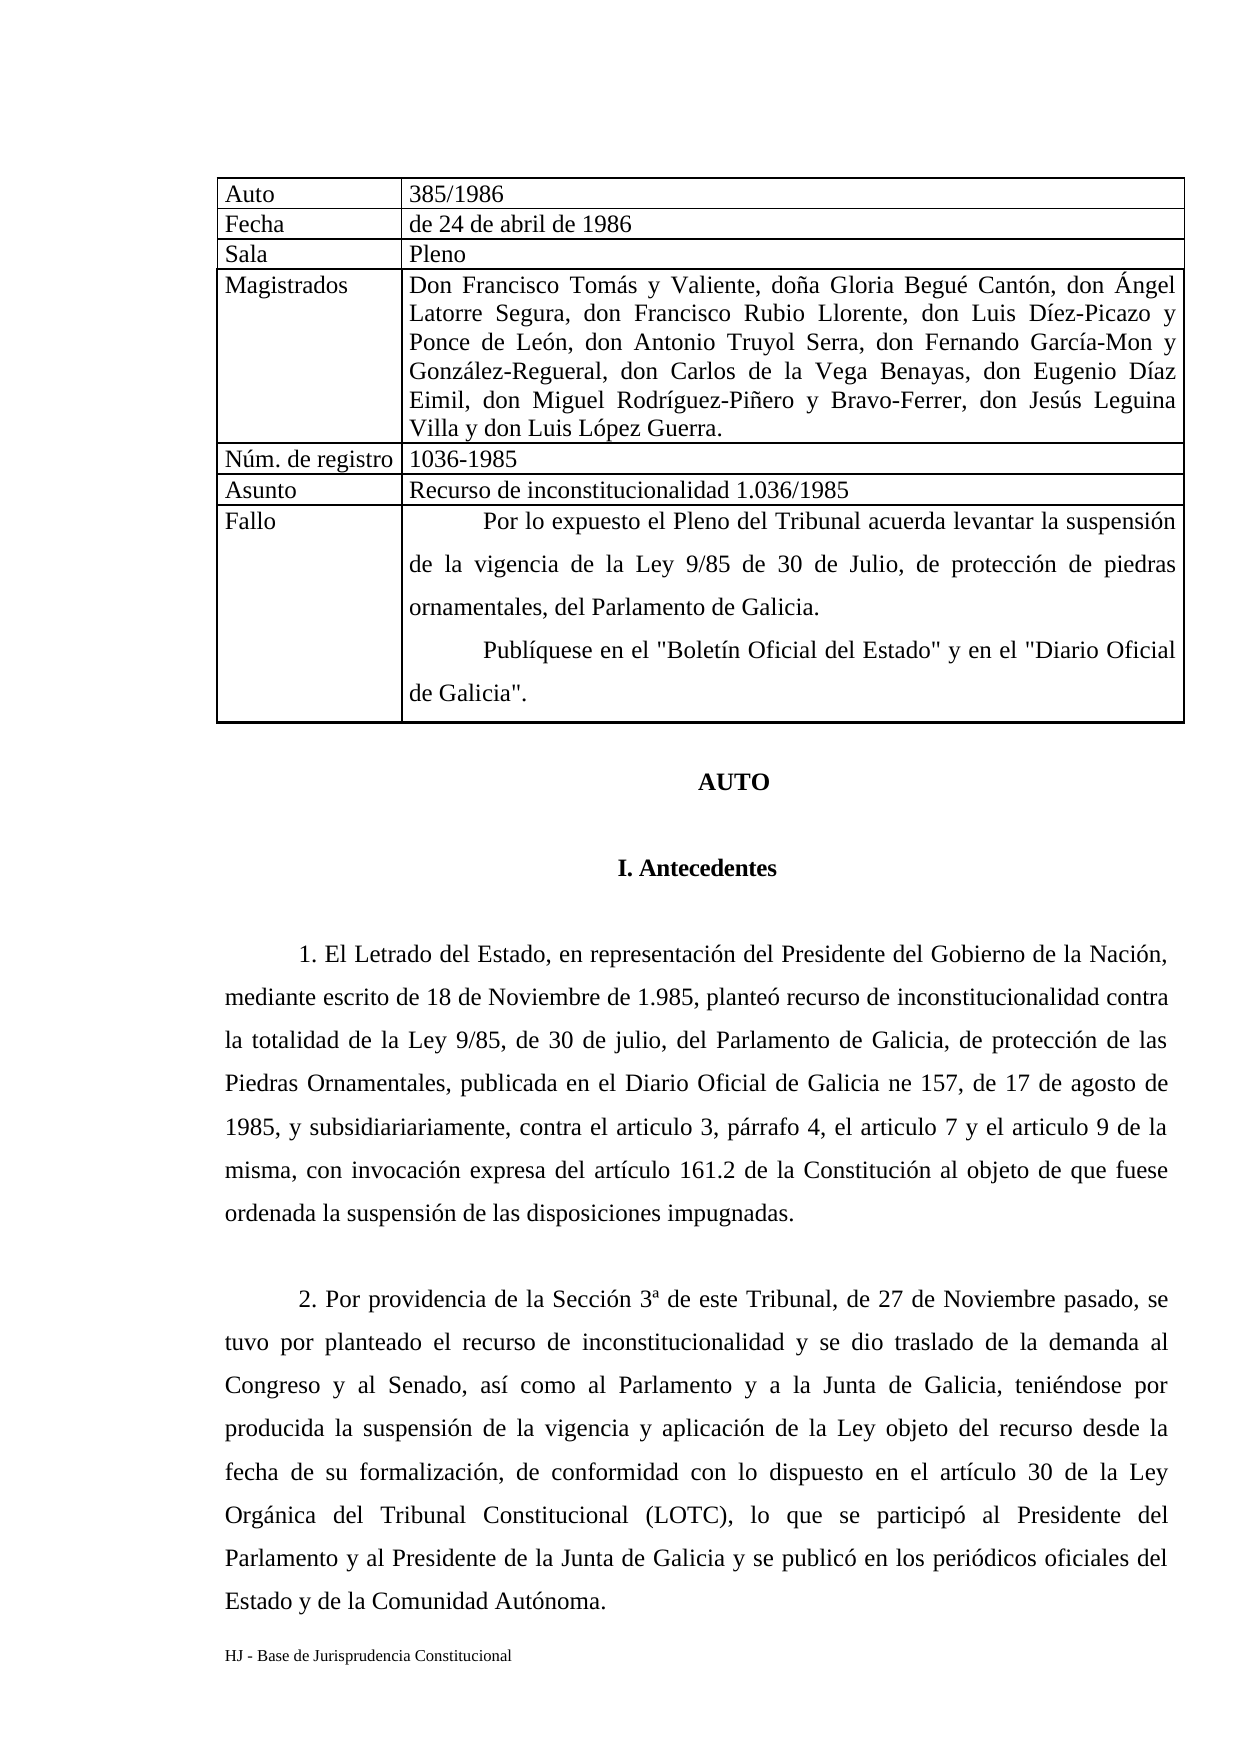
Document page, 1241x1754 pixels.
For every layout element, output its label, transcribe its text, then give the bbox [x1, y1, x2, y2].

table_cell Magistrados [218, 270, 401, 442]
text 2. Por providencia de la Sección 3ª de este Tribunal, de 27 de Noviembre pasado, se tuvo por planteado el recurso de inconstitucionalidad y se dio traslado de la demanda al Congreso y al Senado, así como al Parlamento y a la Junta de Galicia, teniéndose por producida la suspensión de la vigencia y aplicación de la Ley objeto del recurso desde la fecha de su formalización, de conformidad con lo dispuesto en el artículo 30 de la Ley Orgánica del Tribunal Constitucional (LOTC), lo que se participó al Presidente del Parlamento y al Presidente de la Junta de Galicia y se publicó en los periódicos oficiales del Estado y de la Comunidad Autónoma. [224, 1284, 1169, 1615]
table_cell Fallo [218, 506, 401, 721]
table_cell Sala [218, 240, 401, 268]
table_cell 1036-1985 [403, 444, 1183, 473]
table_cell Asunto [218, 475, 401, 504]
table_cell de 24 de abril de 1986 [402, 209, 1184, 238]
text I. Antecedentes [224, 853, 1169, 882]
table_header Auto [218, 179, 401, 207]
table_cell Núm. de registro [218, 444, 401, 473]
table_cell Por lo expuesto el Pleno del Tribunal acuerda levantar la suspensión de la vigencia de la Ley 9/85 de 30 de Julio, de protección de piedras ornamentales, del Parlamento de Galicia. Publíquese en el "Boletín Oficial del Estado" y en el "Diario Oficial de Galicia". [403, 506, 1183, 721]
table_cell Pleno [402, 240, 1184, 268]
table_cell Fecha [218, 209, 401, 238]
table_cell Recurso de inconstitucionalidad 1.036/1985 [403, 475, 1183, 504]
table_cell Don Francisco Tomás y Valiente, doña Gloria Begué Cantón, don Ángel Latorre Segura, don Francisco Rubio Llorente, don Luis Díez-Picazo y Ponce de León, don Antonio Truyol Serra, don Fernando García-Mon y González-Regueral, don Carlos de la Vega Benayas, don Eugenio Díaz Eimil, don Miguel Rodríguez-Piñero y Bravo-Ferrer, don Jesús Leguina Villa y don Luis López Guerra. [403, 270, 1183, 442]
text 1. El Letrado del Estado, en representación del Presidente del Gobierno de la Nación, mediante escrito de 18 de Noviembre de 1.985, planteó recurso de inconstitucionalidad contra la totalidad de la Ley 9/85, de 30 de julio, del Parlamento de Galicia, de protección de las Piedras Ornamentales, publicada en el Diario Oficial de Galicia ne 157, de 17 de agosto de 1985, y subsidiariariamente, contra el articulo 3, párrafo 4, el articulo 7 y el articulo 9 de la misma, con invocación expresa del artículo 161.2 de la Constitución al objeto de que fuese ordenada la suspensión de las disposiciones impugnadas. [224, 939, 1169, 1227]
table_header 385/1986 [402, 179, 1184, 207]
text AUTO [224, 767, 1169, 795]
